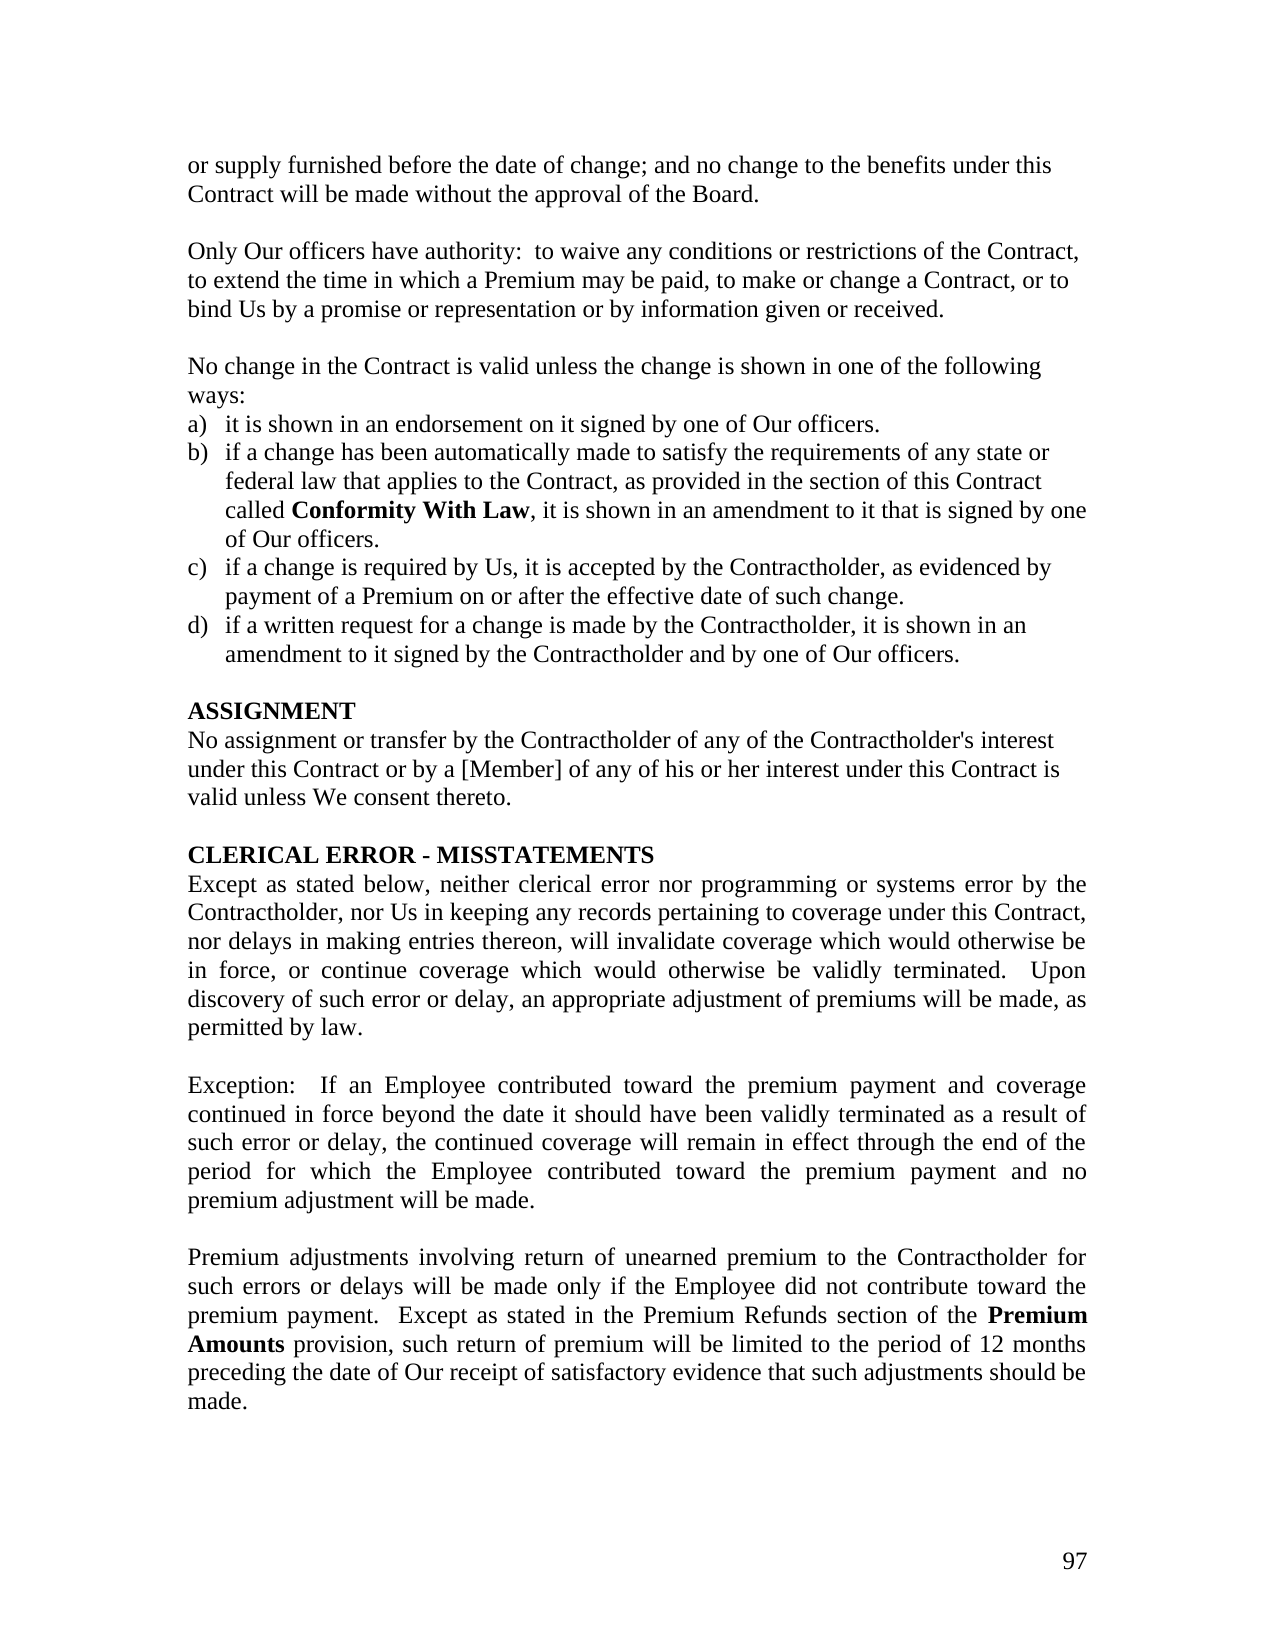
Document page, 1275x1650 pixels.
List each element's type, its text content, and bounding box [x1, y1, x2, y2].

text Except as stated below, neither clerical error nor programming or systems error by the Contractholder, nor Us in keeping any records pertaining to coverage under this Contract, nor delays in making entries thereon, will invalidate coverage which would otherwise be in force, or continue coverage which would otherwise be validly terminated. Upon discovery of such error or delay, an appropriate adjustment of premiums will be made, as permitted by law. [187, 869, 1087, 1041]
list it is shown in an endorsement on it signed by one of Our officers. [187, 409, 1087, 437]
text ASSIGNMENT [187, 696, 1087, 725]
list if a change has been automatically made to satisfy the requirements of any state or federal law that applies to the Contract, as provided in the section of this Contract called Conformity With Law, it is shown in an amendment to it that is signed by one of Our officers. [187, 437, 1087, 552]
list if a written request for a change is made by the Contractholder, it is shown in an amendment to it signed by the Contractholder and by one of Our officers. [187, 610, 1087, 667]
text No assignment or transfer by the Contractholder of any of the Contractholder's interest under this Contract or by a [Member] of any of his or her interest under this Contract is valid unless We consent thereto. [187, 725, 1087, 811]
list if a change is required by Us, it is accepted by the Contractholder, as evidenced by payment of a Premium on or after the effective date of such change. [187, 552, 1087, 610]
text Only Our officers have authority: to waive any conditions or restrictions of the Contract, to extend the time in which a Premium may be paid, to make or change a Contract, or to bind Us by a promise or representation or by information given or received. [187, 236, 1087, 322]
text Exception: If an Employee contributed toward the premium payment and coverage continued in force beyond the date it should have been validly terminated as a result of such error or delay, the continued coverage will remain in effect through the end of the period for which the Employee contributed toward the premium payment and no premium adjustment will be made. [187, 1070, 1087, 1214]
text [187, 150, 1087, 207]
text No change in the Contract is valid unless the change is shown in one of the following ways: [187, 351, 1087, 409]
text CLERICAL ERROR - MISSTATEMENTS [187, 840, 1087, 869]
text Premium adjustments involving return of unearned premium to the Contractholder for such errors or delays will be made only if the Employee did not contribute toward the premium payment. Except as stated in the Premium Refunds section of the Premium Amounts provision, such return of premium will be limited to the period of 12 months preceding the date of Our receipt of satisfactory evidence that such adjustments should be made. [187, 1242, 1087, 1415]
